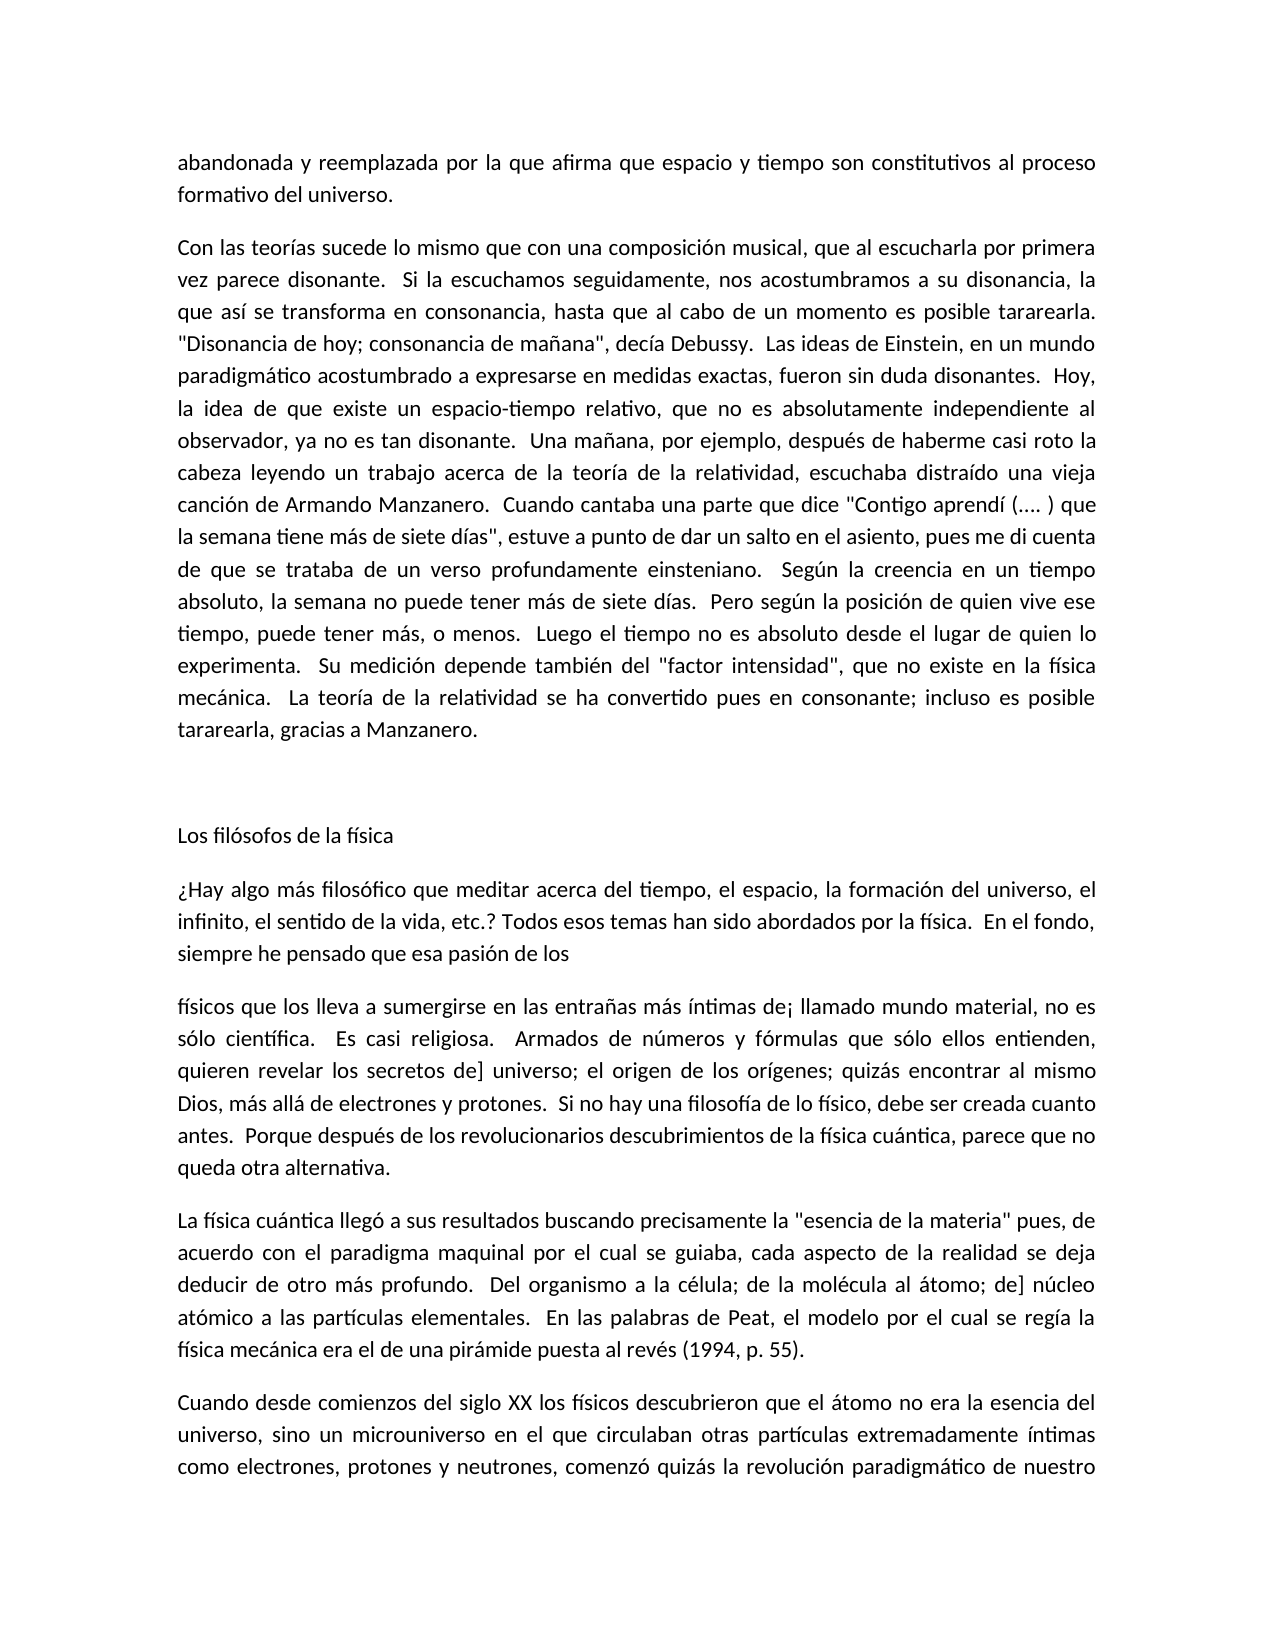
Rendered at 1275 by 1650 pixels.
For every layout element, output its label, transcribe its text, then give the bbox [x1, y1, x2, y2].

text Los filósofos de la física [177, 822, 1098, 850]
text físicos que los lleva a sumergirse en las entrañas más íntimas de¡ llamado mundo material, no es sólo científica. Es casi religiosa. Armados de números y fórmulas que sólo ellos entienden, quieren revelar los secretos de] universo; el origen de los orígenes; quizás encontrar al mismo Dios, más allá de electrones y protones. Si no hay una filosofía de lo físico, debe ser creada cuanto antes. Porque después de los revolucionarios descubrimientos de la física cuántica, parece que no queda otra alternativa. [177, 992, 1098, 1181]
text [177, 1388, 1098, 1480]
text La física cuántica llegó a sus resultados buscando precisamente la "esencia de la materia" pues, de acuerdo con el paradigma maquinal por el cual se guiaba, cada aspecto de la realidad se deja deducir de otro más profundo. Del organismo a la célula; de la molécula al átomo; de] núcleo atómico a las partículas elementales. En las palabras de Peat, el modelo por el cual se regía la física mecánica era el de una pirámide puesta al revés (1994, p. 55). [177, 1206, 1098, 1363]
text ¿Hay algo más filosófico que meditar acerca del tiempo, el espacio, la formación del universo, el infinito, el sentido de la vida, etc.? Todos esos temas han sido abordados por la física. En el fondo, siempre he pensado que esa pasión de los [177, 875, 1098, 967]
text Con las teorías sucede lo mismo que con una composición musical, que al escucharla por primera vez parece disonante. Si la escuchamos seguidamente, nos acostumbramos a su disonancia, la que así se transforma en consonancia, hasta que al cabo de un momento es posible tararearla. "Disonancia de hoy; consonancia de mañana", decía Debussy. Las ideas de Einstein, en un mundo paradigmático acostumbrado a expresarse en medidas exactas, fueron sin duda disonantes. Hoy, la idea de que existe un espacio-tiempo relativo, que no es absolutamente independiente al observador, ya no es tan disonante. Una mañana, por ejemplo, después de haberme casi roto la cabeza leyendo un trabajo acerca de la teoría de la relatividad, escuchaba distraído una vieja canción de Armando Manzanero. Cuando cantaba una parte que dice "Contigo aprendí (.... ) que la semana tiene más de siete días", estuve a punto de dar un salto en el asiento, pues me di cuenta de que se trataba de un verso profundamente einsteniano. Según la creencia en un tiempo absoluto, la semana no puede tener más de siete días. Pero según la posición de quien vive ese tiempo, puede tener más, o menos. Luego el tiempo no es absoluto desde el lugar de quien lo experimenta. Su medición depende también del "factor intensidad", que no existe en la física mecánica. La teoría de la relatividad se ha convertido pues en consonante; incluso es posible tararearla, gracias a Manzanero. [177, 233, 1098, 744]
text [177, 148, 1098, 208]
